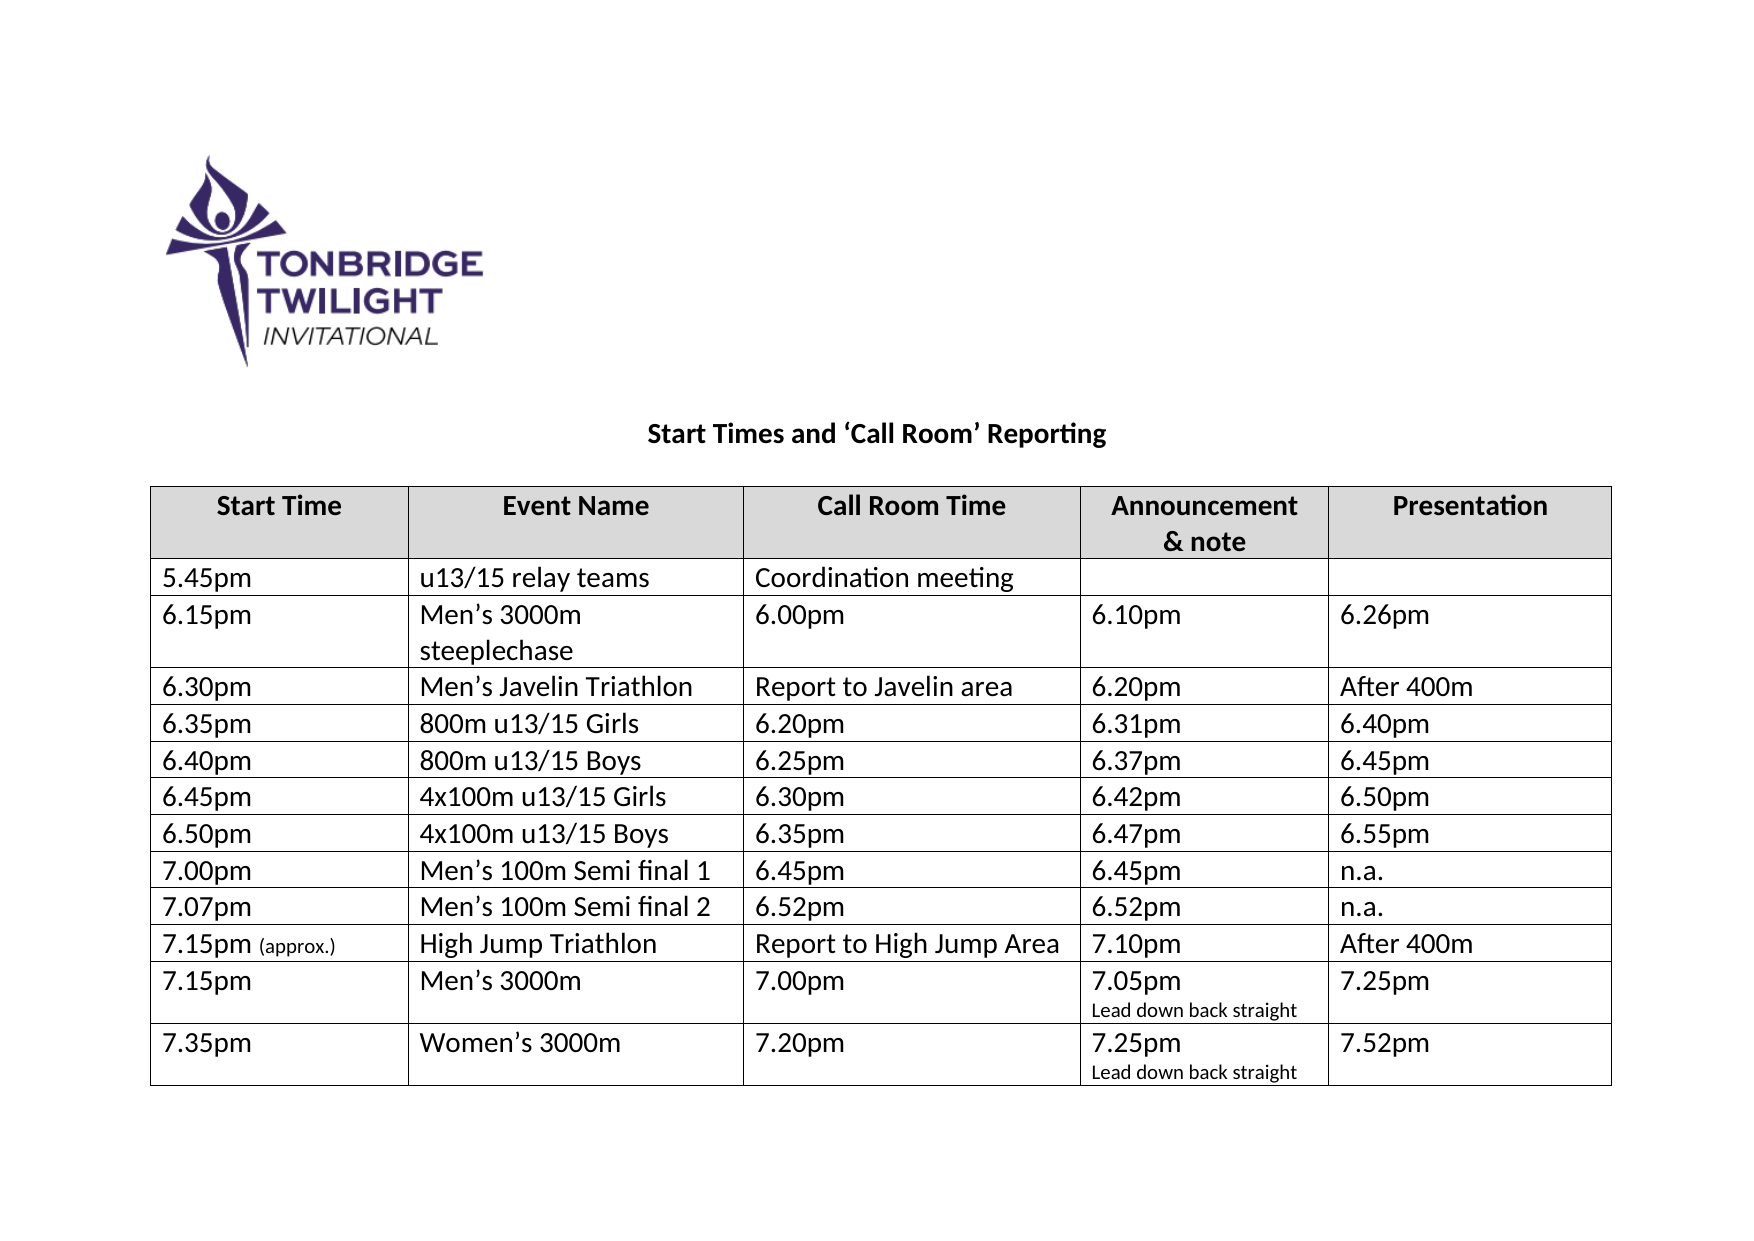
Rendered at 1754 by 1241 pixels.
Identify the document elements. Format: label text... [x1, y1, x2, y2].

table_cell 800m u13/15 Boys [409, 742, 743, 777]
table_cell n.a. [1329, 852, 1611, 887]
table_cell 7.00pm [744, 962, 1080, 1023]
table_cell Men’s 3000m [409, 962, 743, 1023]
table_cell 6.37pm [1081, 742, 1328, 777]
table_cell 6.25pm [744, 742, 1080, 777]
table_cell 7.52pm [1329, 1024, 1611, 1085]
table_header Call Room Time [744, 487, 1080, 558]
table_cell 6.55pm [1329, 815, 1611, 851]
table_cell 6.47pm [1081, 815, 1328, 851]
table_cell 7.15pm [151, 962, 408, 1023]
table_header Start Time [151, 487, 408, 558]
table_cell 6.30pm [744, 778, 1080, 814]
table_cell [1329, 559, 1611, 595]
table_cell 4x100m u13/15 Boys [409, 815, 743, 851]
table_cell Report to Javelin area [744, 668, 1080, 704]
table_cell 5.45pm [151, 559, 408, 595]
table_cell 7.07pm [151, 888, 408, 924]
table_header Announcement & note [1081, 487, 1328, 558]
table_cell 7.25pm Lead down back straight [1081, 1024, 1328, 1085]
table_cell 7.00pm [151, 852, 408, 887]
table_cell Men’s 3000m steeplechase [409, 596, 743, 667]
table_cell After 400m [1329, 668, 1611, 704]
table_cell 6.20pm [744, 705, 1080, 741]
table_cell Coordination meeting [744, 559, 1080, 595]
table_cell 6.10pm [1081, 596, 1328, 667]
table_cell 6.35pm [744, 815, 1080, 851]
table_cell 6.52pm [744, 888, 1080, 924]
table_cell 7.20pm [744, 1024, 1080, 1085]
table_header Event Name [409, 487, 743, 558]
table_cell 6.52pm [1081, 888, 1328, 924]
table_cell 7.05pm Lead down back straight [1081, 962, 1328, 1023]
table_cell High Jump Triathlon [409, 925, 743, 961]
table_cell 6.40pm [1329, 705, 1611, 741]
table_cell 6.20pm [1081, 668, 1328, 704]
table_cell 6.45pm [744, 852, 1080, 887]
table_cell [1081, 559, 1328, 595]
table_cell n.a. [1329, 888, 1611, 924]
table_cell 7.35pm [151, 1024, 408, 1085]
table_cell Report to High Jump Area [744, 925, 1080, 961]
table_cell 6.42pm [1081, 778, 1328, 814]
table_cell 4x100m u13/15 Girls [409, 778, 743, 814]
table_cell 7.10pm [1081, 925, 1328, 961]
table_cell u13/15 relay teams [409, 559, 743, 595]
table_cell After 400m [1329, 925, 1611, 961]
table_cell 6.00pm [744, 596, 1080, 667]
table_cell Men’s 100m Semi final 2 [409, 888, 743, 924]
table_cell 7.15pm (approx.) [151, 925, 408, 961]
table_cell 800m u13/15 Girls [409, 705, 743, 741]
table_cell 6.50pm [151, 815, 408, 851]
table_cell Men’s Javelin Triathlon [409, 668, 743, 704]
table_cell 7.25pm [1329, 962, 1611, 1023]
table_cell 6.50pm [1329, 778, 1611, 814]
table_header Presentation [1329, 487, 1611, 558]
table_cell 6.35pm [151, 705, 408, 741]
table_cell 6.26pm [1329, 596, 1611, 667]
table_cell 6.45pm [1329, 742, 1611, 777]
table_cell 6.30pm [151, 668, 408, 704]
table_cell 6.40pm [151, 742, 408, 777]
table_cell 6.45pm [151, 778, 408, 814]
table_cell 6.15pm [151, 596, 408, 667]
table_cell 6.45pm [1081, 852, 1328, 887]
text Start Times and ‘Call Room’ Reporting [150, 415, 1604, 450]
table_cell 6.31pm [1081, 705, 1328, 741]
table_cell Women’s 3000m [409, 1024, 743, 1085]
table_cell Men’s 100m Semi final 1 [409, 852, 743, 887]
